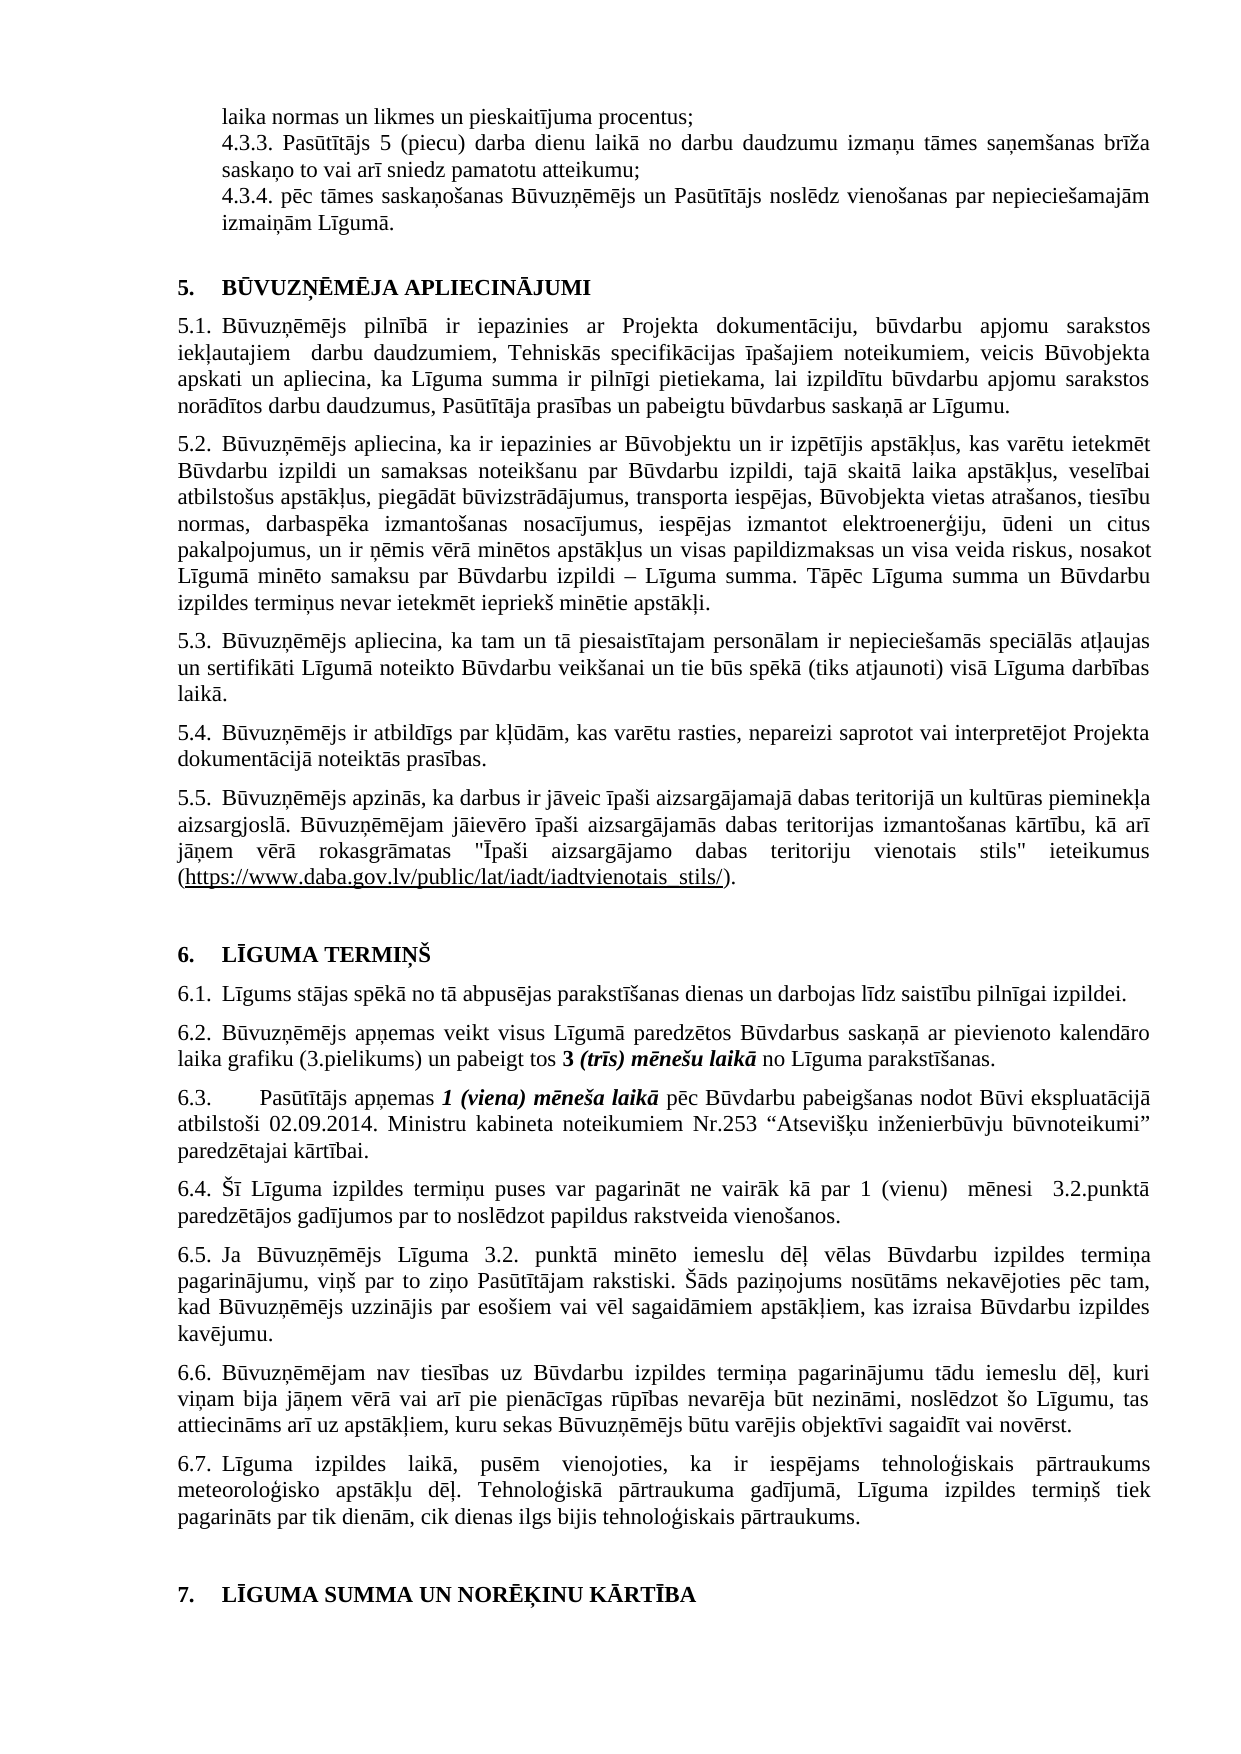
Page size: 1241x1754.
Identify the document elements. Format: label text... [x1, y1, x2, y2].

list Līguma izpildes laikā, pusēm vienojoties, ka ir iespējams tehnoloģiskais pārtraukums meteoroloģisko apstākļu dēļ. Tehnoloģiskā pārtraukuma gadījumā, Līguma izpildes termiņš tiek pagarināts par tik dienām, cik dienas ilgs bijis tehnoloģiskais pārtraukums. [177, 1450, 1152, 1529]
list BŪVUZŅĒMĒJA APLIECINĀJUMI [177, 274, 1152, 300]
list 4.3.3. Pasūtītājs 5 (piecu) darba dienu laikā no darbu daudzumu izmaņu tāmes saņemšanas brīža saskaņo to vai arī sniedz pamatotu atteikumu; [222, 129, 1152, 182]
list Šī Līguma izpildes termiņu puses var pagarināt ne vairāk kā par 1 (vienu) mēnesi 3.2.punktā paredzētājos gadījumos par to noslēdzot papildus rakstveida vienošanos. [177, 1176, 1152, 1228]
list Ja Būvuzņēmējs Līguma 3.2. punktā minēto iemeslu dēļ vēlas Būvdarbu izpildes termiņa pagarinājumu, viņš par to ziņo Pasūtītājam rakstiski. Šāds paziņojums nosūtāms nekavējoties pēc tam, kad Būvuzņēmējs uzzinājis par esošiem vai vēl sagaidāmiem apstākļiem, kas izraisa Būvdarbu izpildes kavējumu. [177, 1241, 1152, 1346]
list Būvuzņēmējs apņemas veikt visus Līgumā paredzētos Būvdarbus saskaņā ar pievienoto kalendāro laika grafiku (3.pielikums) un pabeigt tos 3 (trīs) mēnešu laikā no Līguma parakstīšanas. [177, 1019, 1152, 1071]
list Būvuzņēmējs apliecina, ka ir iepazinies ar Būvobjektu un ir izpētījis apstākļus, kas varētu ietekmēt Būvdarbu izpildi un samaksas noteikšanu par Būvdarbu izpildi, tajā skaitā laika apstākļus, veselībai atbilstošus apstākļus, piegādāt būvizstrādājumus, transporta iespējas, Būvobjekta vietas atrašanos, tiesību normas, darbaspēka izmantošanas nosacījumus, iespējas izmantot elektroenerģiju, ūdeni un citus pakalpojumus, un ir ņēmis vērā minētos apstākļus un visas papildizmaksas un visa veida riskus, nosakot Līgumā minēto samaksu par Būvdarbu izpildi – Līguma summa. Tāpēc Līguma summa un Būvdarbu izpildes termiņus nevar ietekmēt iepriekš minētie apstākļi. [177, 431, 1152, 615]
list LĪGUMA SUMMA UN NORĒĶINU KĀRTĪBA [177, 1581, 1152, 1607]
list Pasūtītājs apņemas 1 (viena) mēneša laikā pēc Būvdarbu pabeigšanas nodot Būvi ekspluatācijā atbilstoši 02.09.2014. Ministru kabineta noteikumiem Nr.253 “Atsevišķu inženierbūvju būvnoteikumi” paredzētajai kārtībai. [177, 1084, 1152, 1163]
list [222, 103, 1152, 129]
list Būvuzņēmējs apzinās, ka darbus ir jāveic īpaši aizsargājamajā dabas teritorijā un kultūras pieminekļa aizsargjoslā. Būvuzņēmējam jāievēro īpaši aizsargājamās dabas teritorijas izmantošanas kārtību, kā arī jāņem vērā rokasgrāmatas "Īpaši aizsargājamo dabas teritoriju vienotais stils" ieteikumus (https://www.daba.gov.lv/public/lat/iadt/iadtvienotais_stils/). [177, 784, 1152, 890]
list Līgums stājas spēkā no tā abpusējas parakstīšanas dienas un darbojas līdz saistību pilnīgai izpildei. [177, 980, 1152, 1006]
list Būvuzņēmējs pilnībā ir iepazinies ar Projekta dokumentāciju, būvdarbu apjomu sarakstos iekļautajiem darbu daudzumiem, Tehniskās specifikācijas īpašajiem noteikumiem, veicis Būvobjekta apskati un apliecina, ka Līguma summa ir pilnīgi pietiekama, lai izpildītu būvdarbu apjomu sarakstos norādītos darbu daudzumus, Pasūtītāja prasības un pabeigtu būvdarbus saskaņā ar Līgumu. [177, 313, 1152, 418]
list Būvuzņēmējs apliecina, ka tam un tā piesaistītajam personālam ir nepieciešamās speciālās atļaujas un sertifikāti Līgumā noteikto Būvdarbu veikšanai un tie būs spēkā (tiks atjaunoti) visā Līguma darbības laikā. [177, 627, 1152, 707]
list Būvuzņēmējs ir atbildīgs par kļūdām, kas varētu rasties, nepareizi saprotot vai interpretējot Projekta dokumentācijā noteiktās prasības. [177, 719, 1152, 772]
list 4.3.4. pēc tāmes saskaņošanas Būvuzņēmējs un Pasūtītājs noslēdz vienošanas par nepieciešamajām izmaiņām Līgumā. [222, 182, 1152, 235]
list Būvuzņēmējam nav tiesības uz Būvdarbu izpildes termiņa pagarinājumu tādu iemeslu dēļ, kuri viņam bija jāņem vērā vai arī pie pienācīgas rūpības nevarēja būt nezināmi, noslēdzot šo Līgumu, tas attiecināms arī uz apstākļiem, kuru sekas Būvuzņēmējs būtu varējis objektīvi sagaidīt vai novērst. [177, 1359, 1152, 1438]
list LĪGUMA TERMIŅŠ [177, 941, 1152, 967]
